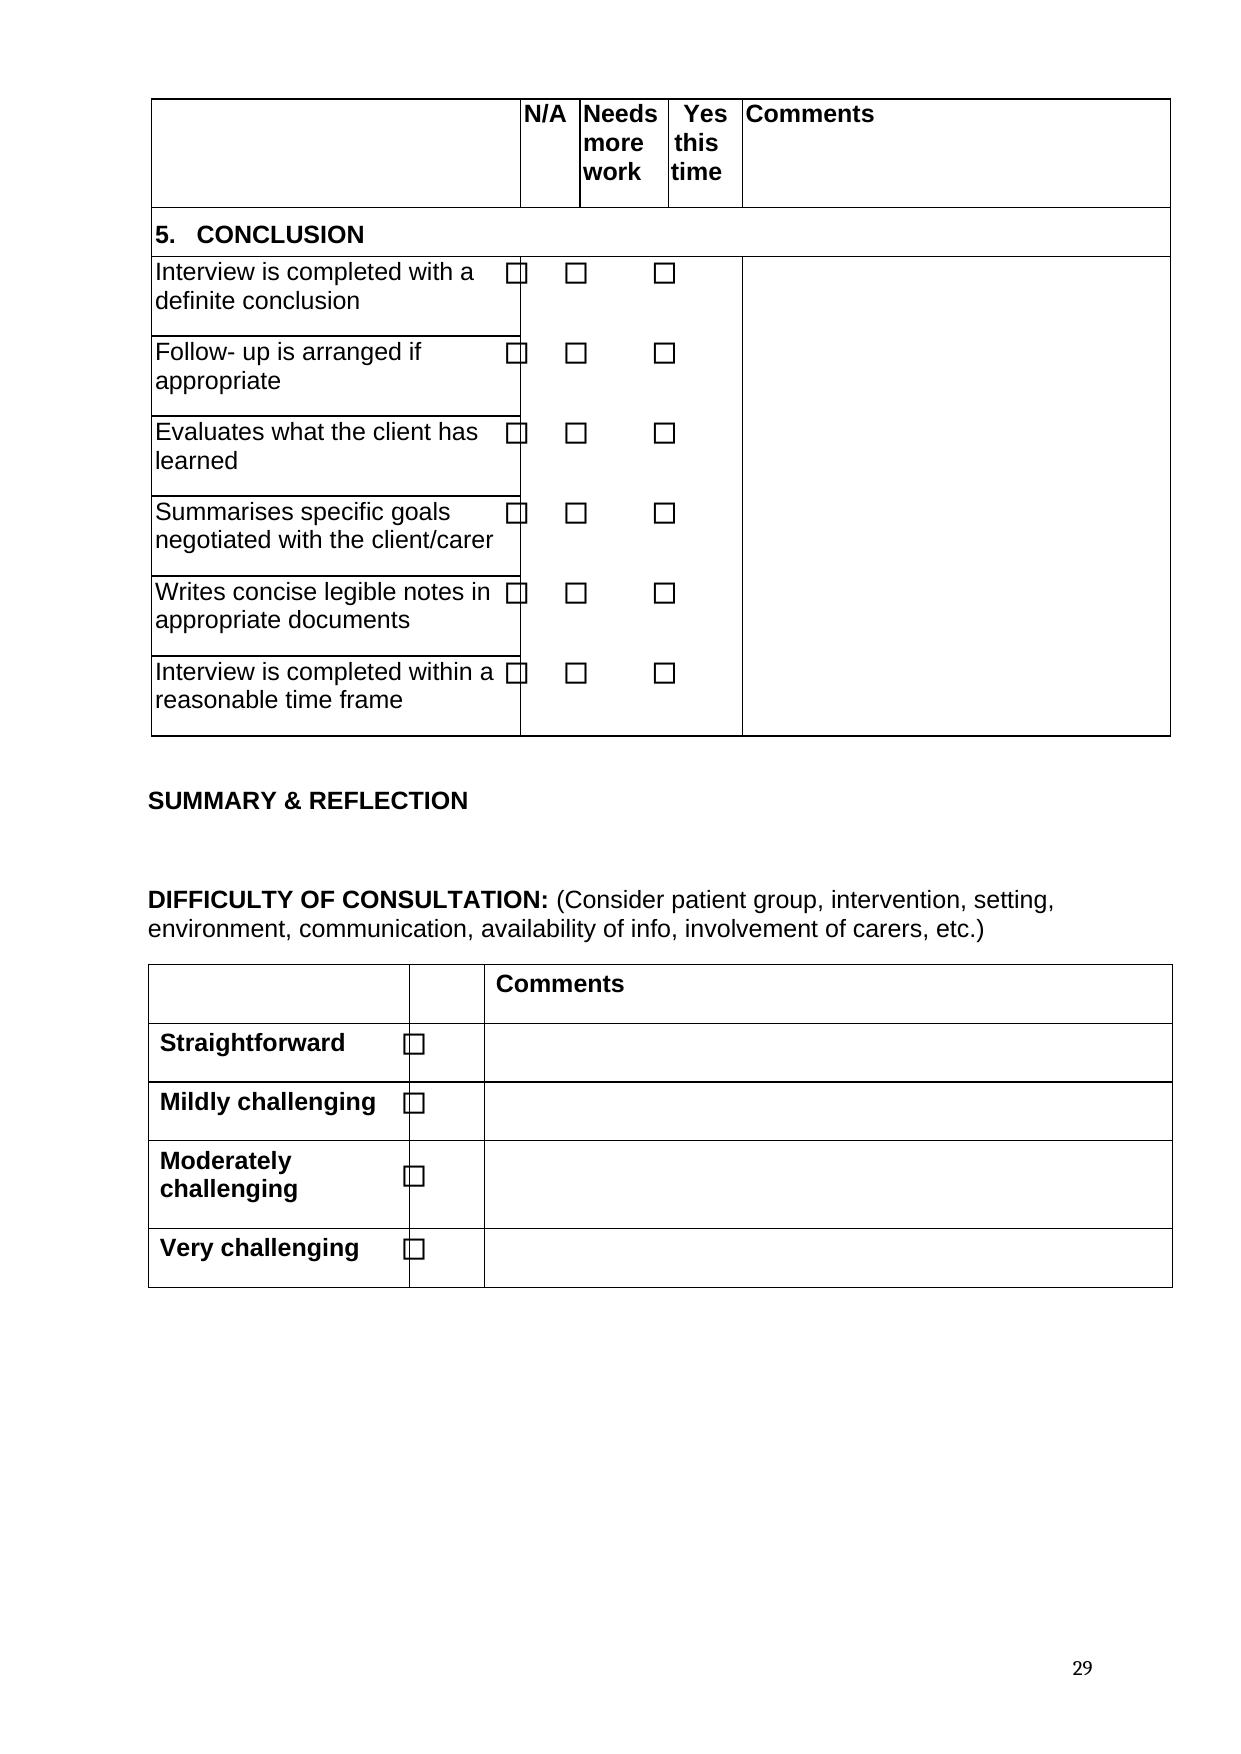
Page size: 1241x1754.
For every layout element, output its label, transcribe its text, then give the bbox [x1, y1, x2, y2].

table_cell Interview is completed within a reasonable time frame [152, 657, 520, 735]
table_cell ⃞ [521, 575, 580, 655]
table_cell ⃞ [410, 1141, 484, 1228]
text SUMMARY & REFLECTION [148, 786, 1092, 815]
table_cell ⃞ [580, 655, 668, 735]
table_cell ⃞ [668, 655, 742, 735]
table_cell ⃞ [580, 495, 668, 575]
table_cell ⃞ [668, 495, 742, 575]
table_header Comments [485, 965, 1172, 1022]
table_header N/A [521, 100, 579, 206]
table_cell Interview is completed with a definite conclusion [152, 257, 520, 335]
table_cell ⃞ [580, 575, 668, 655]
table_cell Follow- up is arranged if appropriate [152, 337, 520, 415]
table_cell ⃞ [521, 257, 580, 335]
table_cell ⃞ [580, 335, 668, 415]
table_cell [485, 1024, 1172, 1081]
table_cell ⃞ [410, 1024, 484, 1081]
table_cell [485, 1229, 1172, 1287]
table_header Needs more work [581, 100, 668, 206]
table_cell ⃞ [668, 335, 742, 415]
table_cell [743, 257, 1170, 735]
table_cell Evaluates what the client has learned [152, 417, 520, 495]
text DIFFICULTY OF CONSULTATION: (Consider patient group, intervention, setting, environment, communication, availability of info, involvement of carers, etc.) [148, 885, 1092, 943]
table_cell ⃞ [410, 1083, 484, 1140]
table_header [410, 965, 484, 1022]
table_header Comments [743, 100, 1170, 206]
table_cell Moderately challenging [149, 1141, 409, 1228]
table_cell Very challenging [149, 1229, 409, 1287]
table_cell Mildly challenging [149, 1083, 409, 1140]
table_cell ⃞ [410, 1229, 484, 1287]
table_cell Writes concise legible notes in appropriate documents [152, 577, 520, 655]
table_cell [485, 1141, 1172, 1228]
table_cell Straightforward [149, 1024, 409, 1081]
table_cell ⃞ [580, 257, 668, 335]
table_header [152, 100, 520, 206]
table_cell ⃞ [580, 415, 668, 495]
table_header Yes this time [669, 100, 742, 206]
table_cell ⃞ [521, 495, 580, 575]
table_cell 5. CONCLUSION [152, 208, 1170, 256]
table_cell ⃞ [668, 575, 742, 655]
table_cell ⃞ [521, 415, 580, 495]
table_cell ⃞ [668, 415, 742, 495]
table_header [149, 965, 409, 1022]
table_cell ⃞ [668, 257, 742, 335]
table_cell ⃞ [521, 655, 580, 735]
table_cell [485, 1083, 1172, 1140]
table_cell Summarises specific goals negotiated with the client/carer [152, 497, 520, 575]
table_cell ⃞ [521, 335, 580, 415]
